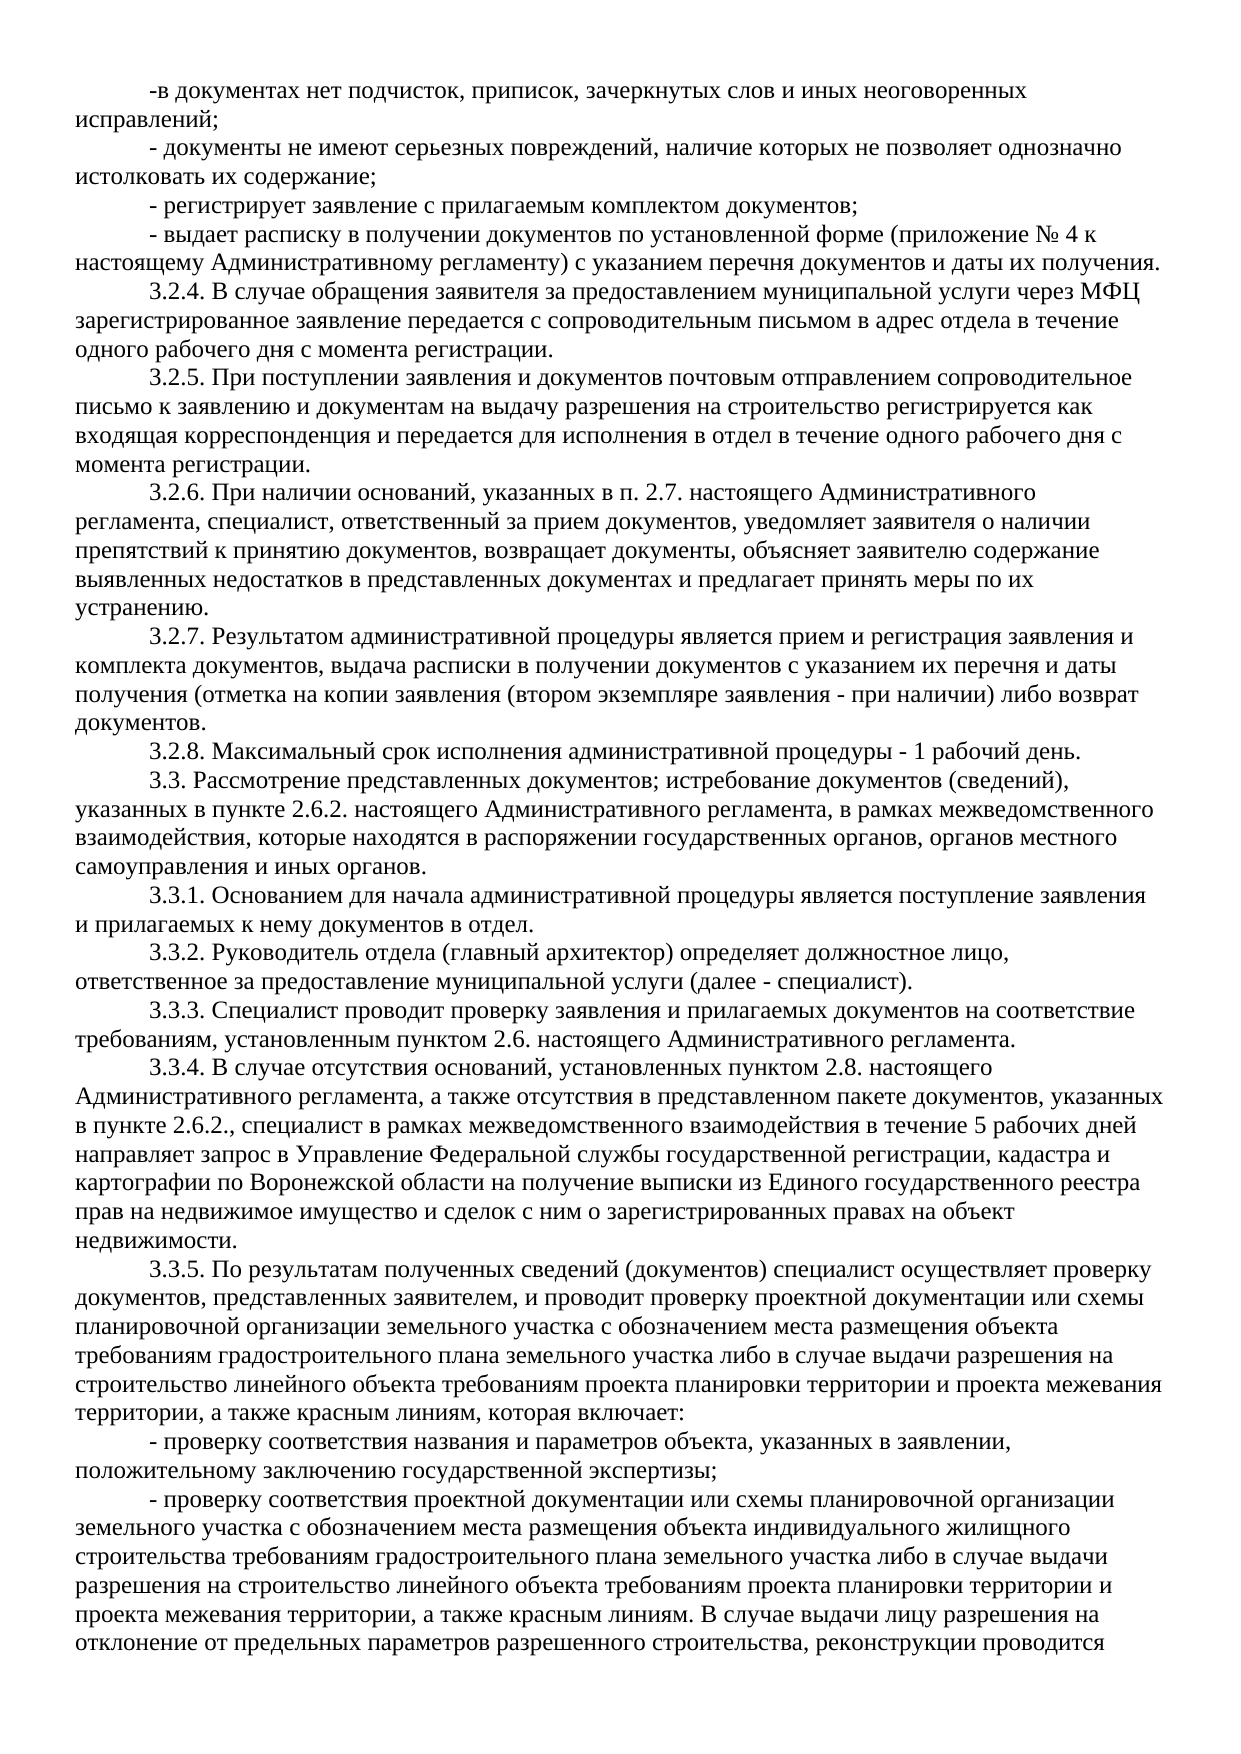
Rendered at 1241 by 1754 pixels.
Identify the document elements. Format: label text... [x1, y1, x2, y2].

text 3.3.4. В случае отсутствия оснований, установленных пунктом 2.8. настоящего Административного регламента, а также отсутствия в представленном пакете документов, указанных в пункте 2.6.2., специалист в рамках межведомственного взаимодействия в течение 5 рабочих дней направляет запрос в Управление Федеральной службы государственной регистрации, кадастра и картографии по Воронежской области на получение выписки из Единого государственного реестра прав на недвижимое имущество и сделок с ним о зарегистрированных правах на объект недвижимости. [75, 1052, 1165, 1254]
text 3.2.8. Максимальный срок исполнения административной процедуры - 1 рабочий день. [75, 736, 1165, 765]
text 3.3.1. Основанием для начала административной процедуры является поступление заявления и прилагаемых к нему документов в отдел. [75, 880, 1165, 937]
text 3.3.5. По результатам полученных сведений (документов) специалист осуществляет проверку документов, представленных заявителем, и проводит проверку проектной документации или схемы планировочной организации земельного участка с обозначением места размещения объекта требованиям градостроительного плана земельного участка либо в случае выдачи разрешения на строительство линейного объекта требованиям проекта планировки территории и проекта межевания территории, а также красным линиям, которая включает: [75, 1254, 1165, 1426]
text - документы не имеют серьезных повреждений, наличие которых не позволяет однозначно истолковать их содержание; [75, 132, 1165, 190]
text - выдает расписку в получении документов по установленной форме (приложение № 4 к настоящему Административному регламенту) с указанием перечня документов и даты их получения. [75, 219, 1165, 276]
text 3.2.6. При наличии оснований, указанных в п. 2.7. настоящего Административного регламента, специалист, ответственный за прием документов, уведомляет заявителя о наличии препятствий к принятию документов, возвращает документы, объясняет заявителю содержание выявленных недостатков в представленных документах и предлагает принять меры по их устранению. [75, 477, 1165, 621]
text -в документах нет подчисток, приписок, зачеркнутых слов и иных неоговоренных исправлений; [75, 75, 1165, 132]
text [75, 1484, 1165, 1656]
text - регистрирует заявление с прилагаемым комплектом документов; [75, 190, 1165, 219]
text 3.3.2. Руководитель отдела (главный архитектор) определяет должностное лицо, ответственное за предоставление муниципальной услуги (далее - специалист). [75, 937, 1165, 995]
text 3.2.5. При поступлении заявления и документов почтовым отправлением сопроводительное письмо к заявлению и документам на выдачу разрешения на строительство регистрируется как входящая корреспонденция и передается для исполнения в отдел в течение одного рабочего дня с момента регистрации. [75, 362, 1165, 477]
text 3.3.3. Специалист проводит проверку заявления и прилагаемых документов на соответствие требованиям, установленным пунктом 2.6. настоящего Административного регламента. [75, 995, 1165, 1052]
text 3.2.4. В случае обращения заявителя за предоставлением муниципальной услуги через МФЦ зарегистрированное заявление передается с сопроводительным письмом в адрес отдела в течение одного рабочего дня с момента регистрации. [75, 276, 1165, 362]
text 3.2.7. Результатом административной процедуры является прием и регистрация заявления и комплекта документов, выдача расписки в получении документов с указанием их перечня и даты получения (отметка на копии заявления (втором экземпляре заявления - при наличии) либо возврат документов. [75, 621, 1165, 736]
text 3.3. Рассмотрение представленных документов; истребование документов (сведений), указанных в пункте 2.6.2. настоящего Административного регламента, в рамках межведомственного взаимодействия, которые находятся в распоряжении государственных органов, органов местного самоуправления и иных органов. [75, 765, 1165, 880]
text - проверку соответствия названия и параметров объекта, указанных в заявлении, положительному заключению государственной экспертизы; [75, 1426, 1165, 1484]
